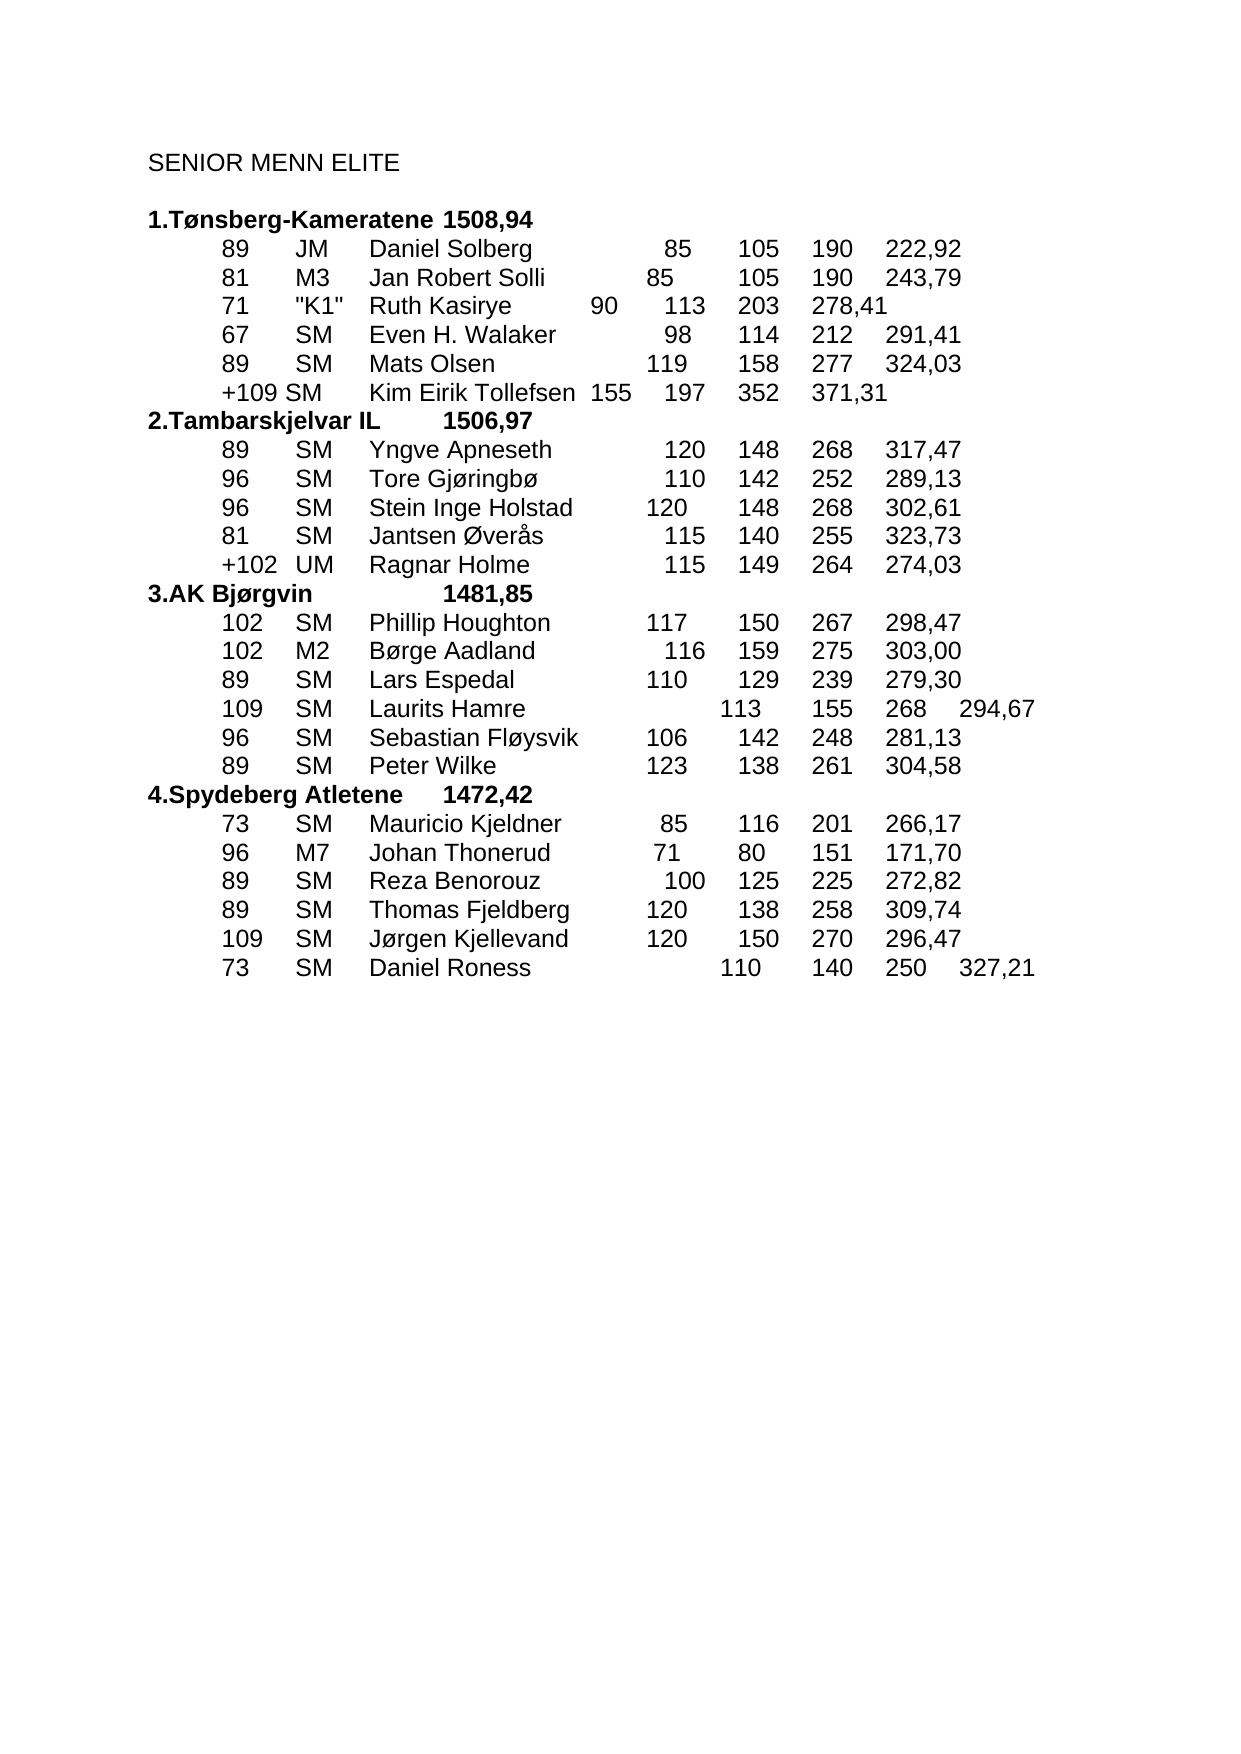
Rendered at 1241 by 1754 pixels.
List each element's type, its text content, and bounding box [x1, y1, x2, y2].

text 89 SM Thomas Fjeldberg 120 138 258 309,74 [148, 895, 1093, 924]
text 2.Tambarskjelvar IL 1506,97 [148, 406, 1093, 435]
text 89 SM Lars Espedal 110 129 239 279,30 [148, 665, 1093, 694]
text 96 SM Sebastian Fløysvik 106 142 248 281,13 [148, 723, 1093, 751]
text 1.Tønsberg-Kameratene 1508,94 [148, 205, 1093, 234]
text +102 UM Ragnar Holme 115 149 264 274,03 [148, 550, 1093, 579]
text 3.AK Bjørgvin 1481,85 [148, 579, 1093, 608]
text SENIOR MENN ELITE [148, 148, 1093, 205]
text 89 SM Reza Benorouz 100 125 225 272,82 [148, 866, 1093, 895]
text 89 SM Peter Wilke 123 138 261 304,58 [148, 751, 1093, 780]
text 96 SM Tore Gjøringbø 110 142 252 289,13 [148, 464, 1093, 493]
text 81 SM Jantsen Øverås 115 140 255 323,73 [148, 521, 1093, 550]
text 109 SM Laurits Hamre 113 155 268 294,67 [148, 694, 1093, 723]
text 4.Spydeberg Atletene 1472,42 [148, 780, 1093, 809]
text 71 "K1" Ruth Kasirye 90 113 203 278,41 [148, 291, 1093, 320]
text 102 SM Phillip Houghton 117 150 267 298,47 [148, 608, 1093, 636]
text 89 JM Daniel Solberg 85 105 190 222,92 [148, 234, 1093, 263]
text 89 SM Mats Olsen 119 158 277 324,03 [148, 349, 1093, 378]
text 96 M7 Johan Thonerud 71 80 151 171,70 [148, 838, 1093, 866]
text +109 SM Kim Eirik Tollefsen 155 197 352 371,31 [148, 378, 1093, 406]
text 67 SM Even H. Walaker 98 114 212 291,41 [148, 320, 1093, 349]
text 102 M2 Børge Aadland 116 159 275 303,00 [148, 636, 1093, 665]
text 81 M3 Jan Robert Solli 85 105 190 243,79 [148, 263, 1093, 291]
text 109 SM Jørgen Kjellevand 120 150 270 296,47 [148, 924, 1093, 953]
text 73 SM Mauricio Kjeldner 85 116 201 266,17 [148, 809, 1093, 838]
text 73 SM Daniel Roness 110 140 250 327,21 [148, 953, 1093, 981]
text 89 SM Yngve Apneseth 120 148 268 317,47 [148, 435, 1093, 464]
text 96 SM Stein Inge Holstad 120 148 268 302,61 [148, 493, 1093, 521]
